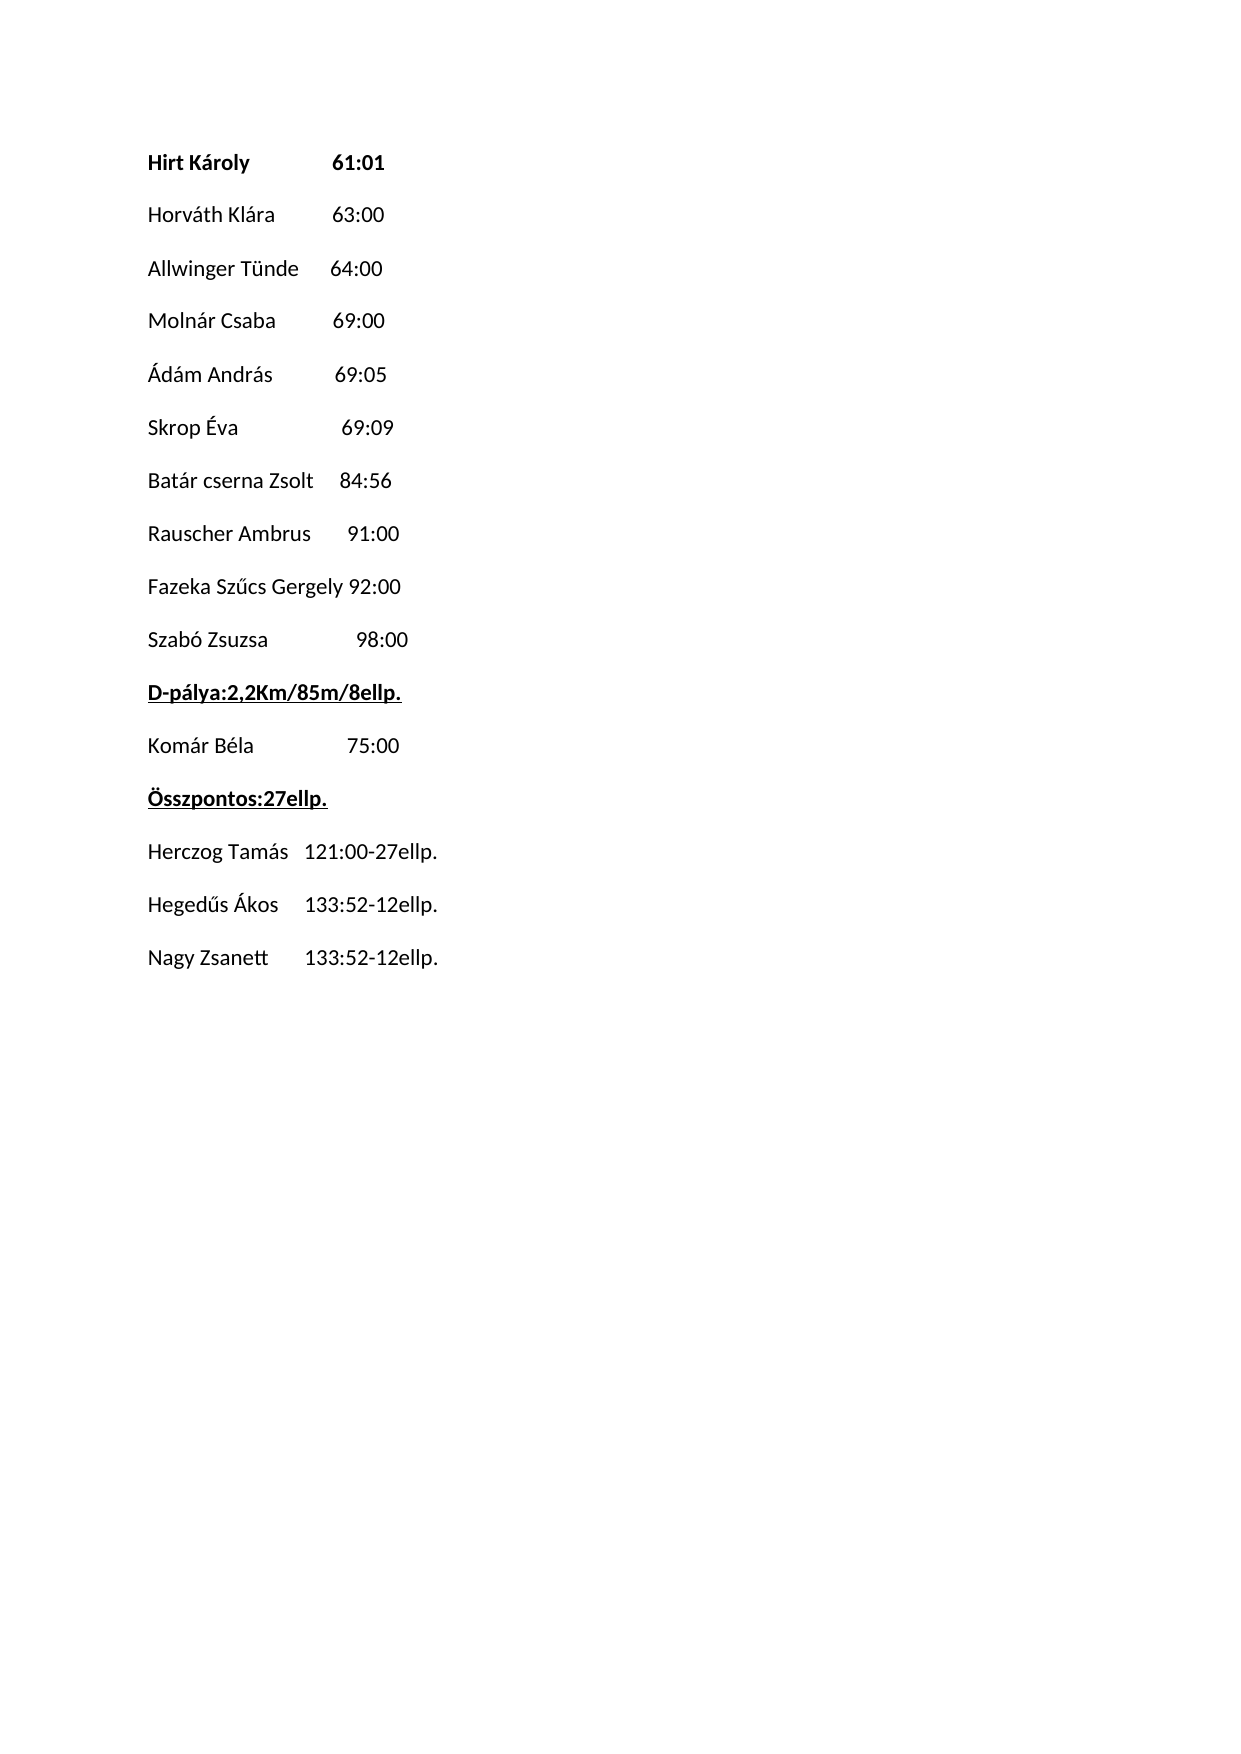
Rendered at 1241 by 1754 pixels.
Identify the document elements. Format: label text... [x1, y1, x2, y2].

text Horváth Klára 63:00 [148, 201, 1093, 229]
text Fazeka Szűcs Gergely 92:00 [148, 572, 1093, 600]
text Molnár Csaba 69:00 [148, 307, 1093, 335]
text Hegedűs Ákos 133:52-12ellp. [148, 890, 1093, 918]
text Komár Béla 75:00 [148, 731, 1093, 759]
text Herczog Tamás 121:00-27ellp. [148, 837, 1093, 865]
text Rauscher Ambrus 91:00 [148, 519, 1093, 547]
text Skrop Éva 69:09 [148, 413, 1093, 441]
text Nagy Zsanett 133:52-12ellp. [148, 943, 1093, 971]
text Ádám András 69:05 [148, 360, 1093, 388]
text Összpontos:27ellp. [148, 784, 1093, 812]
text Szabó Zsuzsa 98:00 [148, 625, 1093, 653]
text Allwinger Tünde 64:00 [148, 254, 1093, 282]
text Hirt Károly 61:01 [148, 148, 1093, 176]
text Batár cserna Zsolt 84:56 [148, 466, 1093, 494]
text D-pálya:2,2Km/85m/8ellp. [148, 678, 1093, 706]
